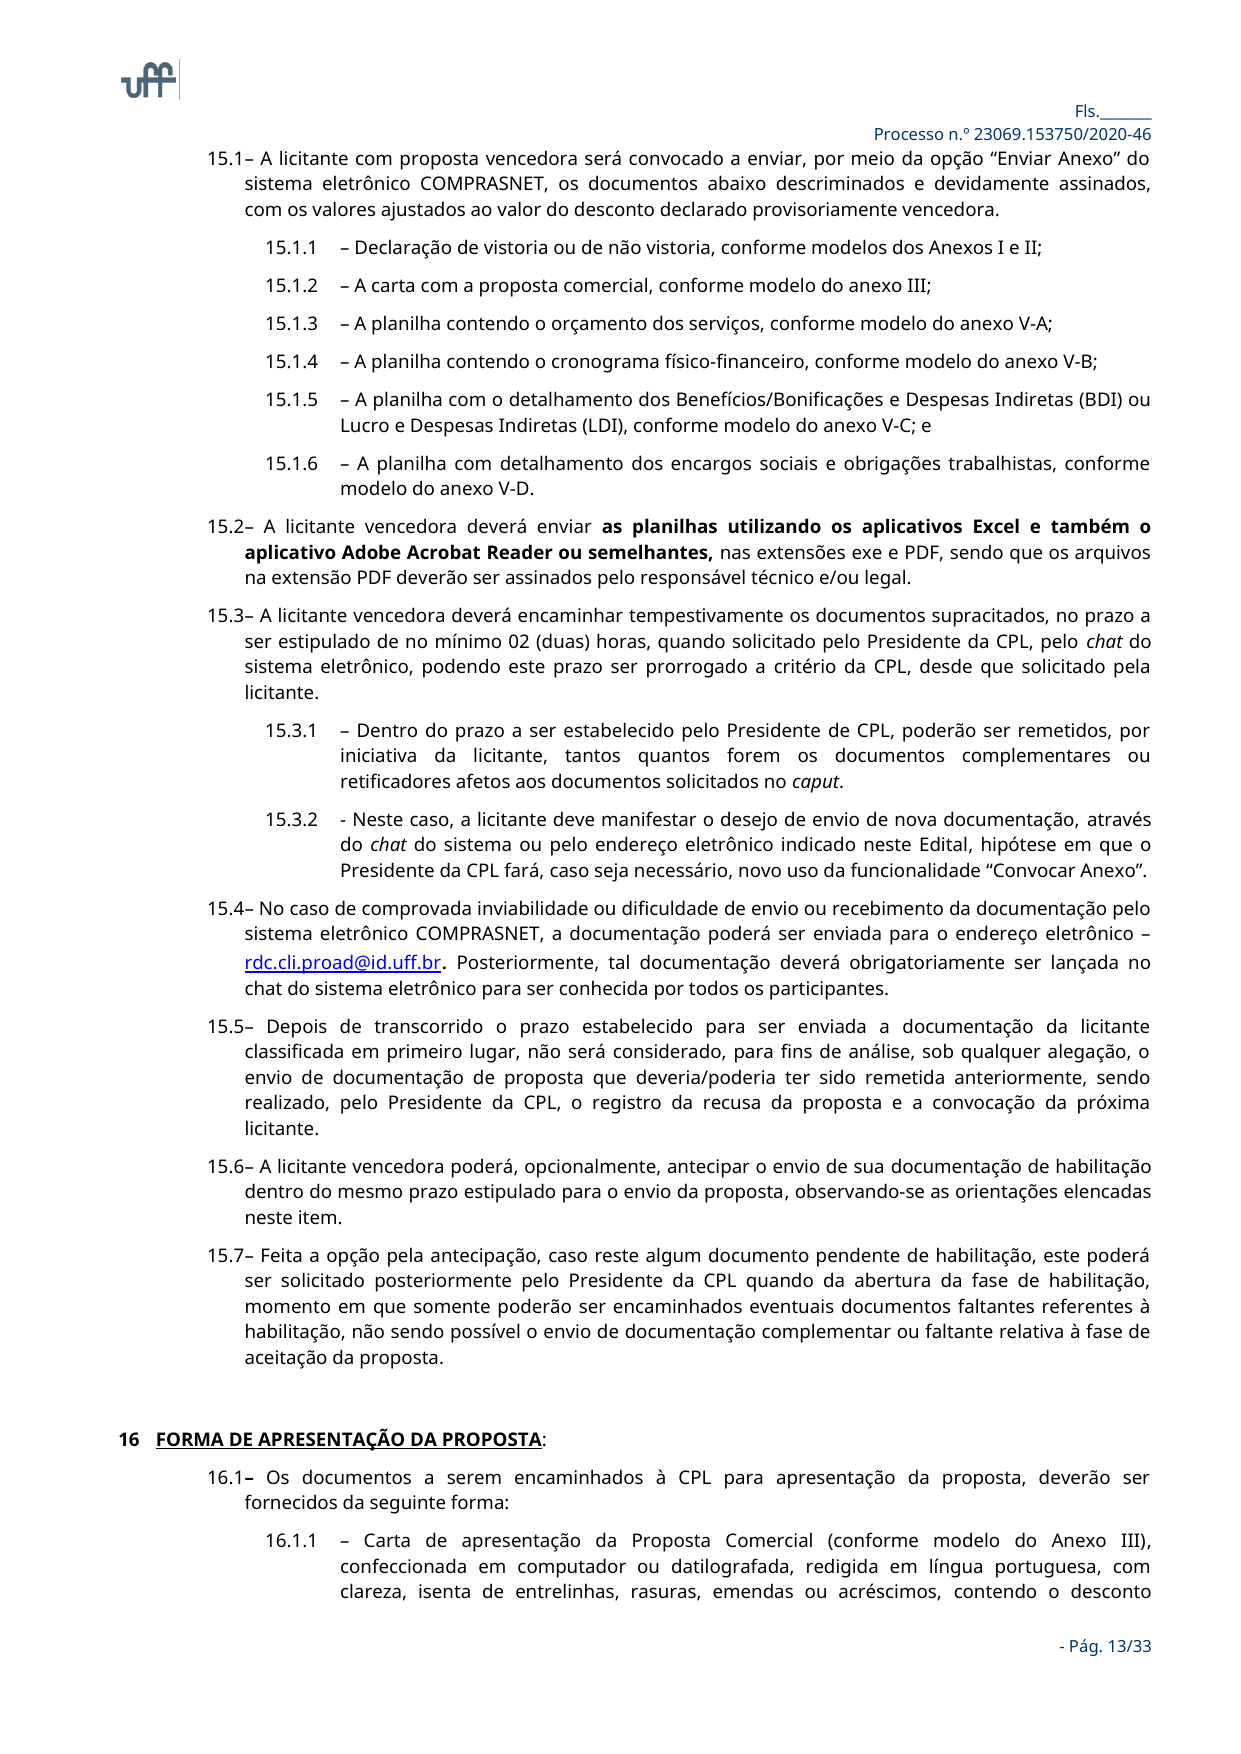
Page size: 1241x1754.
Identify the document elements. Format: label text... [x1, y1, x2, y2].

list – A planilha contendo o cronograma físico-financeiro, conforme modelo do anexo V-B; [265, 348, 1152, 374]
list – Dentro do prazo a ser estabelecido pelo Presidente de CPL, poderão ser remetidos, por iniciativa da licitante, tantos quantos forem os documentos complementares ou retificadores afetos aos documentos solicitados no caput. [265, 717, 1152, 794]
list – A licitante com proposta vencedora será convocado a enviar, por meio da opção “Enviar Anexo” do sistema eletrônico COMPRASNET, os documentos abaixo descriminados e devidamente assinados, com os valores ajustados ao valor do desconto declarado provisoriamente vencedora. [207, 145, 1152, 222]
list – Depois de transcorrido o prazo estabelecido para ser enviada a documentação da licitante classificada em primeiro lugar, não será considerado, para fins de análise, sob qualquer alegação, o envio de documentação de proposta que deveria/poderia ter sido remetida anteriormente, sendo realizado, pelo Presidente da CPL, o registro da recusa da proposta e a convocação da próxima licitante. [207, 1013, 1152, 1141]
list – Feita a opção pela antecipação, caso reste algum documento pendente de habilitação, este poderá ser solicitado posteriormente pelo Presidente da CPL quando da abertura da fase de habilitação, momento em que somente poderão ser encaminhados eventuais documentos faltantes referentes à habilitação, não sendo possível o envio de documentação complementar ou faltante relativa à fase de aceitação da proposta. [207, 1242, 1152, 1370]
list – A planilha com o detalhamento dos Benefícios/Bonificações e Despesas Indiretas (BDI) ou Lucro e Despesas Indiretas (LDI), conforme modelo do anexo V-C; e [265, 386, 1152, 437]
list – A licitante vencedora deverá encaminhar tempestivamente os documentos supracitados, no prazo a ser estipulado de no mínimo 02 (duas) horas, quando solicitado pelo Presidente da CPL, pelo chat do sistema eletrônico, podendo este prazo ser prorrogado a critério da CPL, desde que solicitado pela licitante. [207, 602, 1152, 704]
list – A planilha com detalhamento dos encargos sociais e obrigações trabalhistas, conforme modelo do anexo V-D. [265, 450, 1152, 501]
list – A carta com a proposta comercial, conforme modelo do anexo III; [265, 272, 1152, 298]
picture [118, 59, 180, 100]
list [265, 1528, 1152, 1604]
list – A planilha contendo o orçamento dos serviços, conforme modelo do anexo V-A; [265, 310, 1152, 336]
list – Os documentos a serem encaminhados à CPL para apresentação da proposta, deverão ser fornecidos da seguinte forma: [207, 1464, 1152, 1515]
list FORMA DE APRESENTAÇÃO DA PROPOSTA: [118, 1426, 1152, 1452]
list - Neste caso, a licitante deve manifestar o desejo de envio de nova documentação, através do chat do sistema ou pelo endereço eletrônico indicado neste Edital, hipótese em que o Presidente da CPL fará, caso seja necessário, novo uso da funcionalidade “Convocar Anexo”. [265, 806, 1152, 883]
list – Declaração de vistoria ou de não vistoria, conforme modelos dos Anexos I e II; [265, 234, 1152, 260]
list – A licitante vencedora poderá, opcionalmente, antecipar o envio de sua documentação de habilitação dentro do mesmo prazo estipulado para o envio da proposta, observando-se as orientações elencadas neste item. [207, 1153, 1152, 1230]
list – A licitante vencedora deverá enviar as planilhas utilizando os aplicativos Excel e também o aplicativo Adobe Acrobat Reader ou semelhantes, nas extensões exe e PDF, sendo que os arquivos na extensão PDF deverão ser assinados pelo responsável técnico e/ou legal. [207, 513, 1152, 590]
list – No caso de comprovada inviabilidade ou dificuldade de envio ou recebimento da documentação pelo sistema eletrônico COMPRASNET, a documentação poderá ser enviada para o endereço eletrônico – rdc.cli.proad@id.uff.br. Posteriormente, tal documentação deverá obrigatoriamente ser lançada no chat do sistema eletrônico para ser conhecida por todos os participantes. [207, 895, 1152, 1001]
